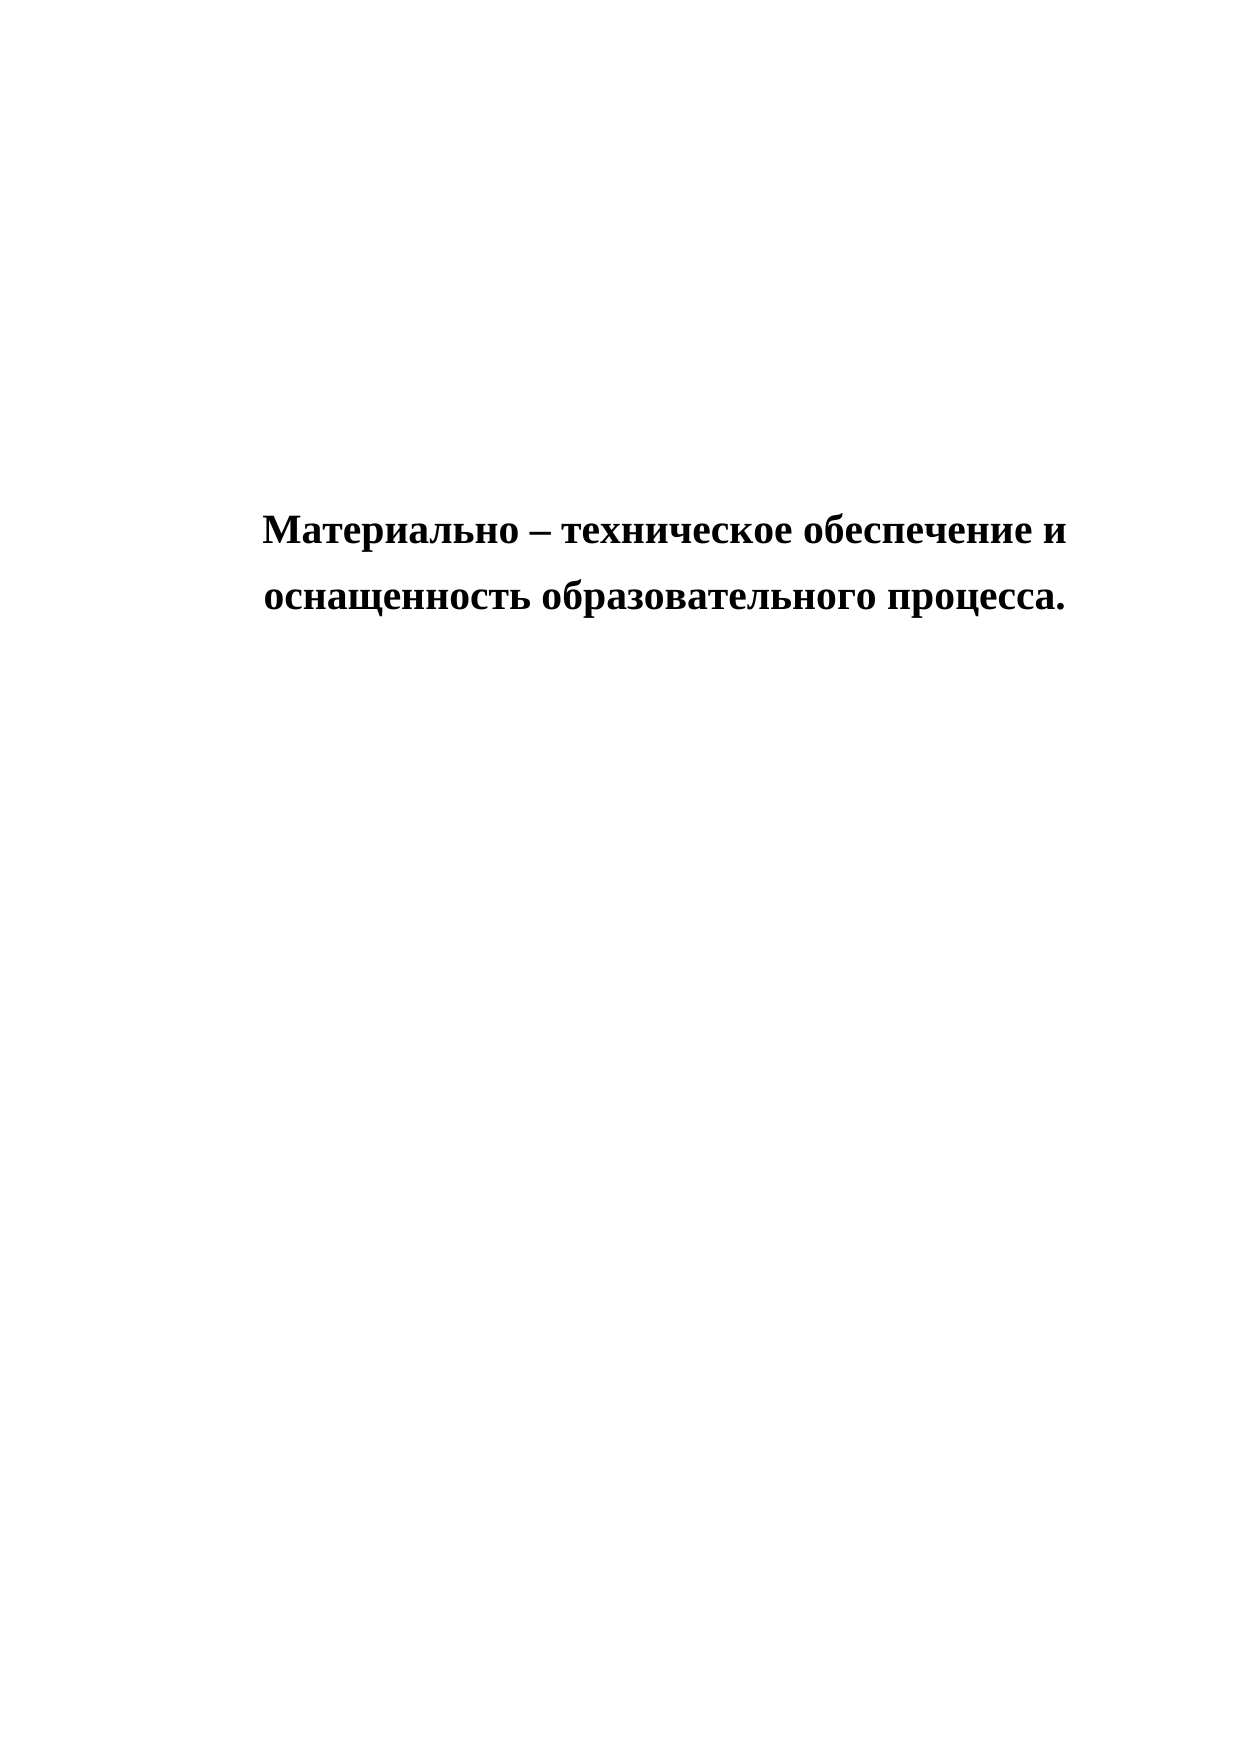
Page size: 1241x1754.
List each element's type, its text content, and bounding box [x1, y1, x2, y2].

text Материально – техническое обеспечение и оснащенность образовательного процесса. [252, 504, 1077, 618]
